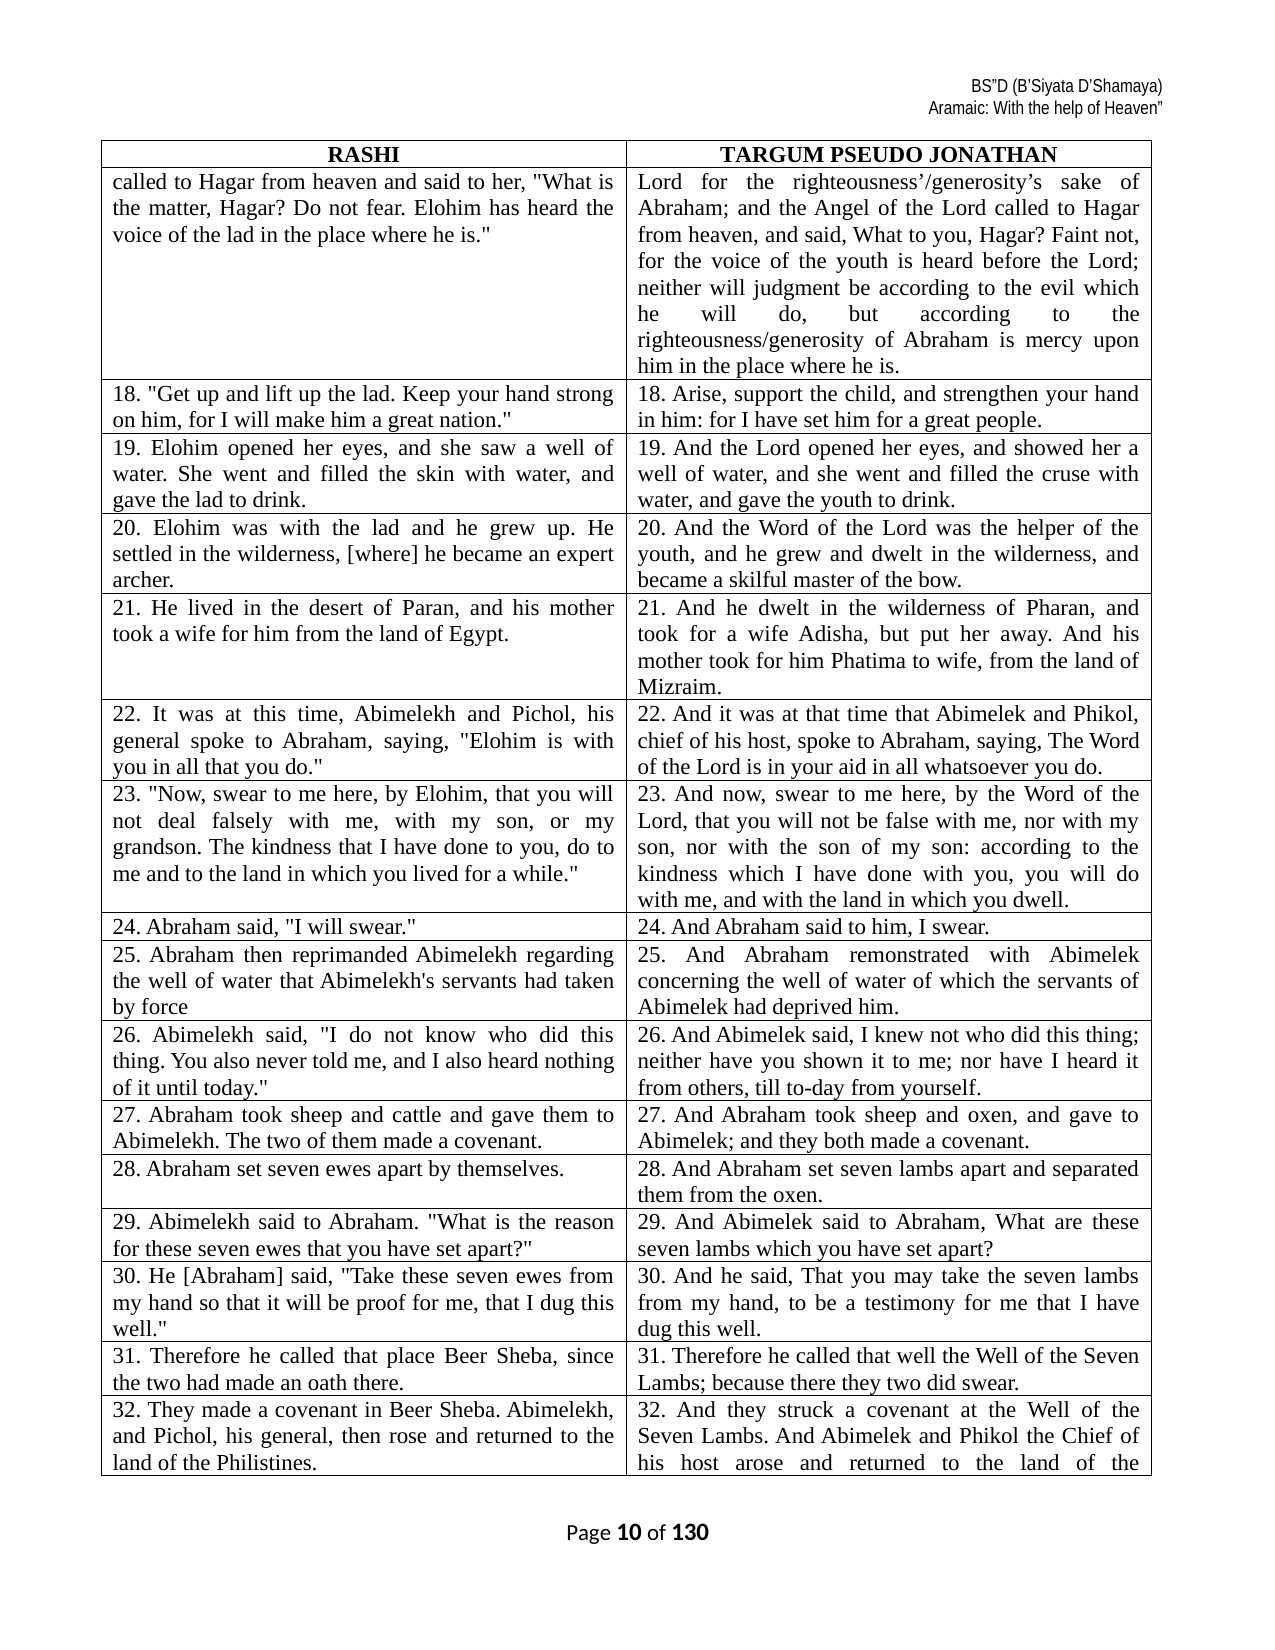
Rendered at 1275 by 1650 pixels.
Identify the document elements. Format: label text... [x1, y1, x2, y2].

table_cell 28. And Abraham set seven lambs apart and separated them from the oxen. [627, 1155, 1151, 1207]
table_cell 18. "Get up and lift up the lad. Keep your hand strong on him, for I will make him a great nation." [102, 380, 626, 433]
table_cell 26. And Abimelek said, I knew not who did this thing; neither have you shown it to me; nor have I heard it from others, till to-day from yourself. [627, 1021, 1151, 1100]
table_cell 25. And Abraham remonstrated with Abimelek concerning the well of water of which the servants of Abimelek had deprived him. [627, 941, 1151, 1020]
table_cell 31. Therefore he called that place Beer Sheba, since the two had made an oath there. [102, 1342, 626, 1395]
table_cell 27. Abraham took sheep and cattle and gave them to Abimelekh. The two of them made a covenant. [102, 1101, 626, 1154]
table_cell 29. Abimelekh said to Abraham. "What is the reason for these seven ewes that you have set apart?" [102, 1209, 626, 1261]
table_cell 21. And he dwelt in the wilderness of Pharan, and took for a wife Adisha, but put her away. And his mother took for him Phatima to wife, from the land of Mizraim. [627, 594, 1151, 699]
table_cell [627, 168, 1151, 379]
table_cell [102, 168, 626, 379]
table_cell 28. Abraham set seven ewes apart by themselves. [102, 1155, 626, 1207]
table_cell 29. And Abimelek said to Abraham, What are these seven lambs which you have set apart? [627, 1209, 1151, 1261]
table_cell 22. And it was at that time that Abimelek and Phikol, chief of his host, spoke to Abraham, saying, The Word of the Lord is in your aid in all whatsoever you do. [627, 700, 1151, 779]
table_cell 26. Abimelekh said, "I do not know who did this thing. You also never told me, and I also heard nothing of it until today." [102, 1021, 626, 1100]
table_cell 20. Elohim was with the lad and he grew up. He settled in the wilderness, [where] he became an expert archer. [102, 514, 626, 593]
table_cell 18. Arise, support the child, and strengthen your hand in him: for I have set him for a great people. [627, 380, 1151, 433]
table_cell 19. Elohim opened her eyes, and she saw a well of water. She went and filled the skin with water, and gave the lad to drink. [102, 434, 626, 513]
table_cell 31. Therefore he called that well the Well of the Seven Lambs; because there they two did swear. [627, 1342, 1151, 1395]
table_header TARGUM PSEUDO JONATHAN [627, 141, 1151, 167]
table_cell 27. And Abraham took sheep and oxen, and gave to Abimelek; and they both made a covenant. [627, 1101, 1151, 1154]
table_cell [102, 1396, 626, 1475]
table_cell 24. And Abraham said to him, I swear. [627, 913, 1151, 940]
table_cell 23. "Now, swear to me here, by Elohim, that you will not deal falsely with me, with my son, or my grandson. The kindness that I have done to you, do to me and to the land in which you lived for a while." [102, 781, 626, 912]
table_cell 30. He [Abraham] said, "Take these seven ewes from my hand so that it will be proof for me, that I dug this well." [102, 1262, 626, 1341]
table_cell 20. And the Word of the Lord was the helper of the youth, and he grew and dwelt in the wilderness, and became a skilful master of the bow. [627, 514, 1151, 593]
table_cell 24. Abraham said, "I will swear." [102, 913, 626, 940]
table_cell 22. It was at this time, Abimelekh and Pichol, his general spoke to Abraham, saying, "Elohim is with you in all that you do." [102, 700, 626, 779]
table_cell 30. And he said, That you may take the seven lambs from my hand, to be a testimony for me that I have dug this well. [627, 1262, 1151, 1341]
table_header RASHI [102, 141, 626, 167]
table_cell 19. And the Lord opened her eyes, and showed her a well of water, and she went and filled the cruse with water, and gave the youth to drink. [627, 434, 1151, 513]
table_cell 25. Abraham then reprimanded Abimelekh regarding the well of water that Abimelekh's servants had taken by force [102, 941, 626, 1020]
table_cell 23. And now, swear to me here, by the Word of the Lord, that you will not be false with me, nor with my son, nor with the son of my son: according to the kindness which I have done with you, you will do with me, and with the land in which you dwell. [627, 781, 1151, 912]
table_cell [627, 1396, 1151, 1475]
table_cell 21. He lived in the desert of Paran, and his mother took a wife for him from the land of Egypt. [102, 594, 626, 699]
